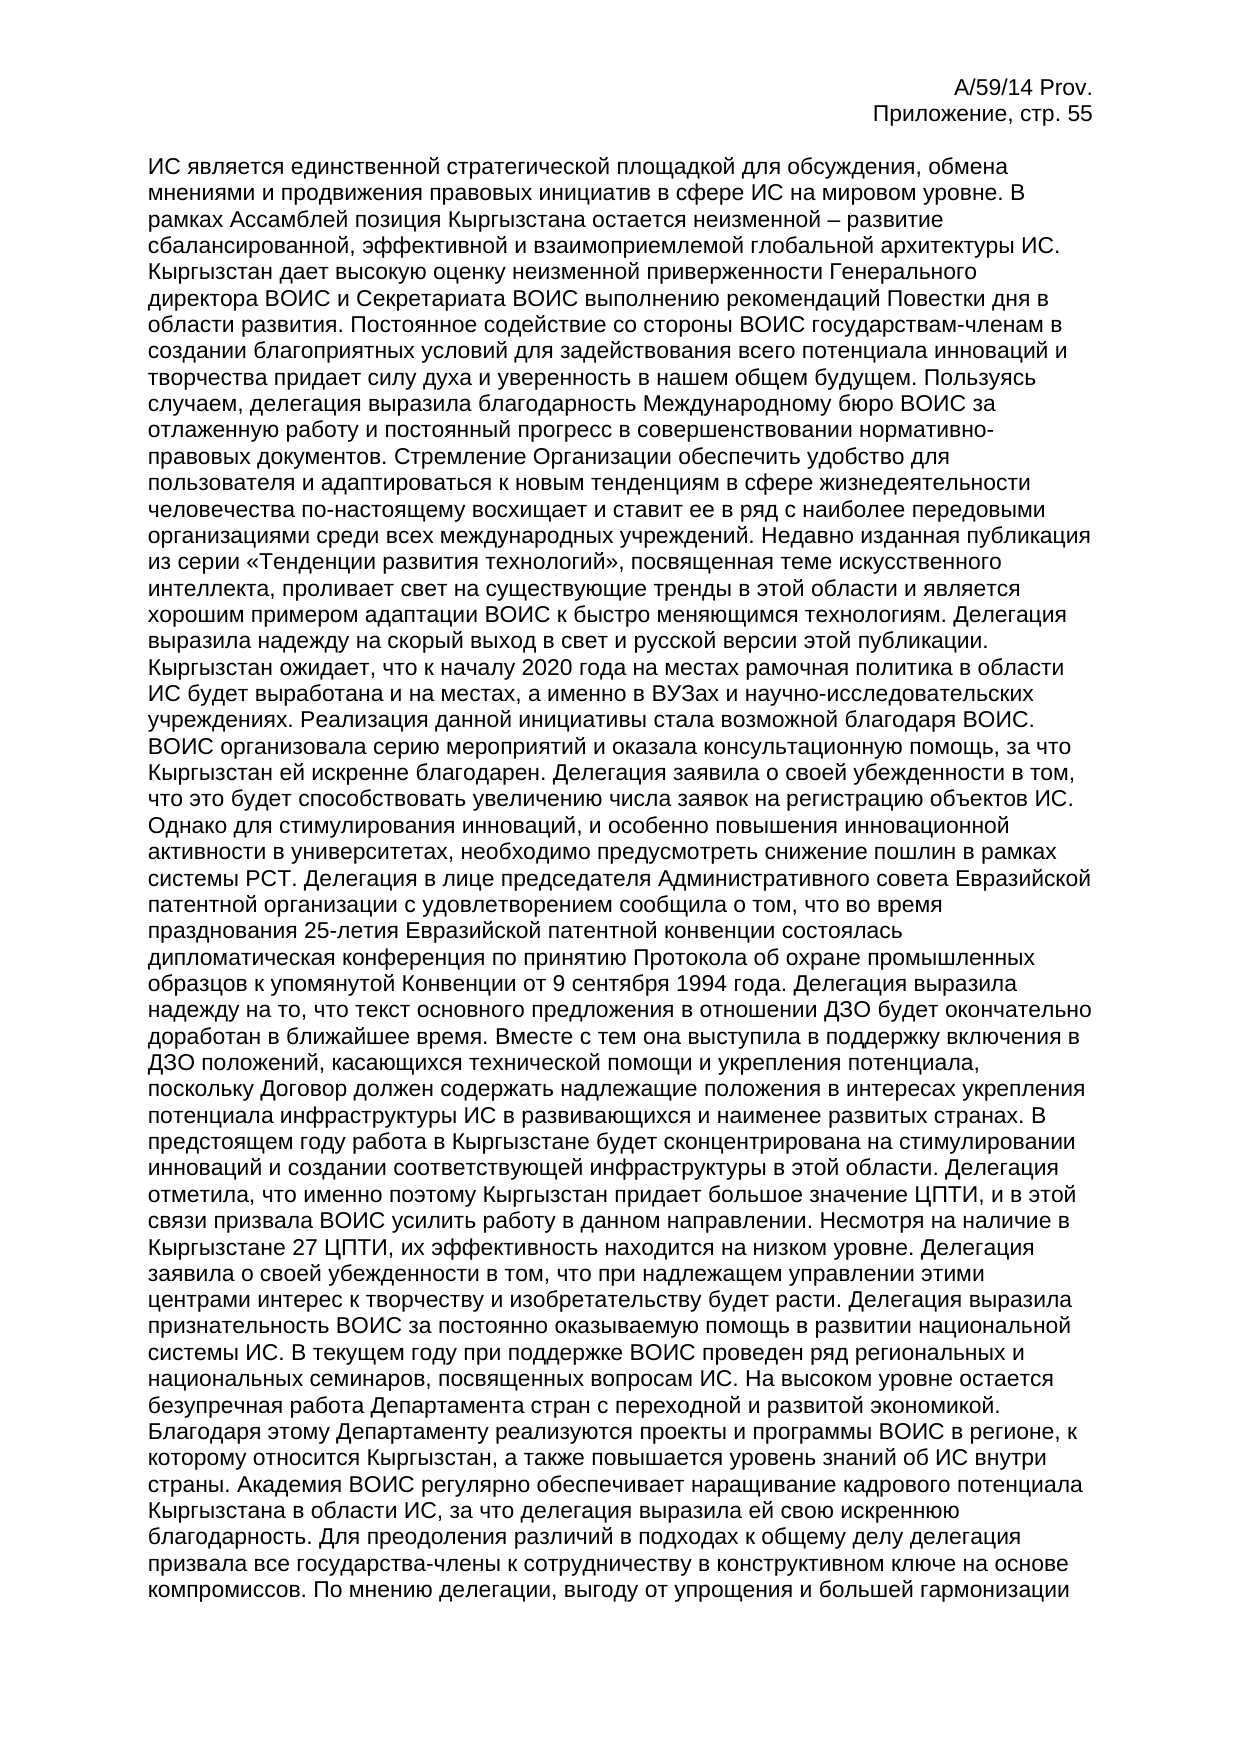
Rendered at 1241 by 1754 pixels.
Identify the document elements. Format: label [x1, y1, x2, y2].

list [148, 153, 1093, 1602]
